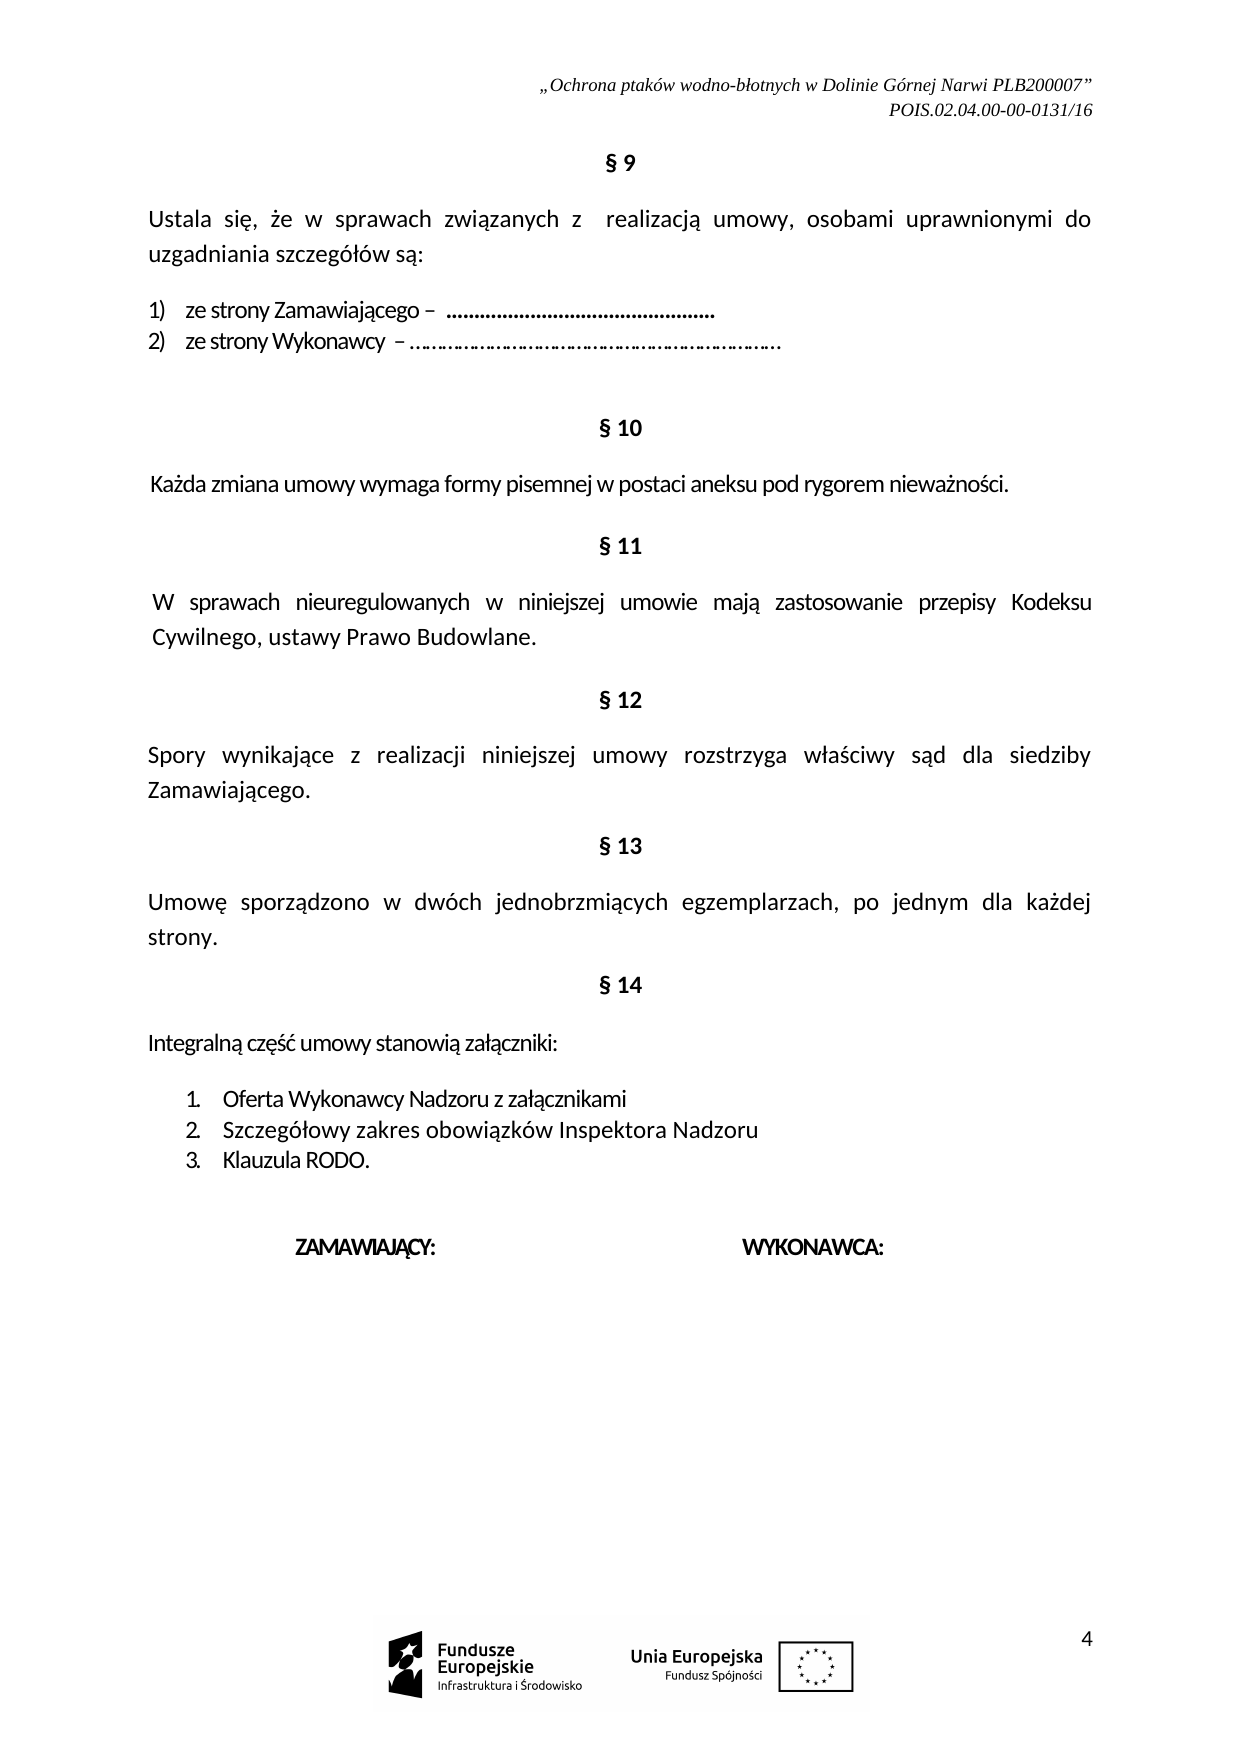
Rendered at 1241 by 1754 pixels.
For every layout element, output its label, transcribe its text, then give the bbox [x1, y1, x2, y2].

list ze strony Zamawiającego – ………………………………………… [148, 294, 1093, 325]
picture [372, 1615, 870, 1712]
text Ustala się, że w sprawach związanych z realizacją umowy, osobami uprawnionymi do uzgadniania szczegółów są: [148, 203, 1093, 269]
text § 11 [148, 531, 1093, 561]
text § 14 [148, 969, 1093, 999]
list Klauzula RODO. [185, 1144, 1093, 1175]
text Każda zmiana umowy wymaga formy pisemnej w postaci aneksu pod rygorem nieważności. [150, 468, 1093, 498]
text Umowę sporządzono w dwóch jednobrzmiących egzemplarzach, po jednym dla każdej strony. [148, 886, 1093, 952]
text Spory wynikające z realizacji niniejszej umowy rozstrzyga właściwy sąd dla siedziby Zamawiającego. [148, 740, 1093, 805]
list Oferta Wykonawcy Nadzoru z załącznikami [185, 1083, 1093, 1114]
text § 9 [148, 148, 1093, 178]
text § 10 [148, 412, 1093, 443]
list ze strony Wykonawcy – …………………………………………………………… [148, 325, 1093, 355]
text § 12 [148, 684, 1093, 714]
list Szczegółowy zakres obowiązków Inspektora Nadzoru [185, 1114, 1093, 1144]
text ZAMAWIAJĄCY: WYKONAWCA: [221, 1231, 1093, 1261]
text W sprawach nieuregulowanych w niniejszej umowie mają zastosowanie przepisy Kodeksu Cywilnego, ustawy Prawo Budowlane. [152, 586, 1093, 652]
text Integralną część umowy stanowią załączniki: [148, 1027, 1093, 1058]
text § 13 [148, 831, 1093, 861]
